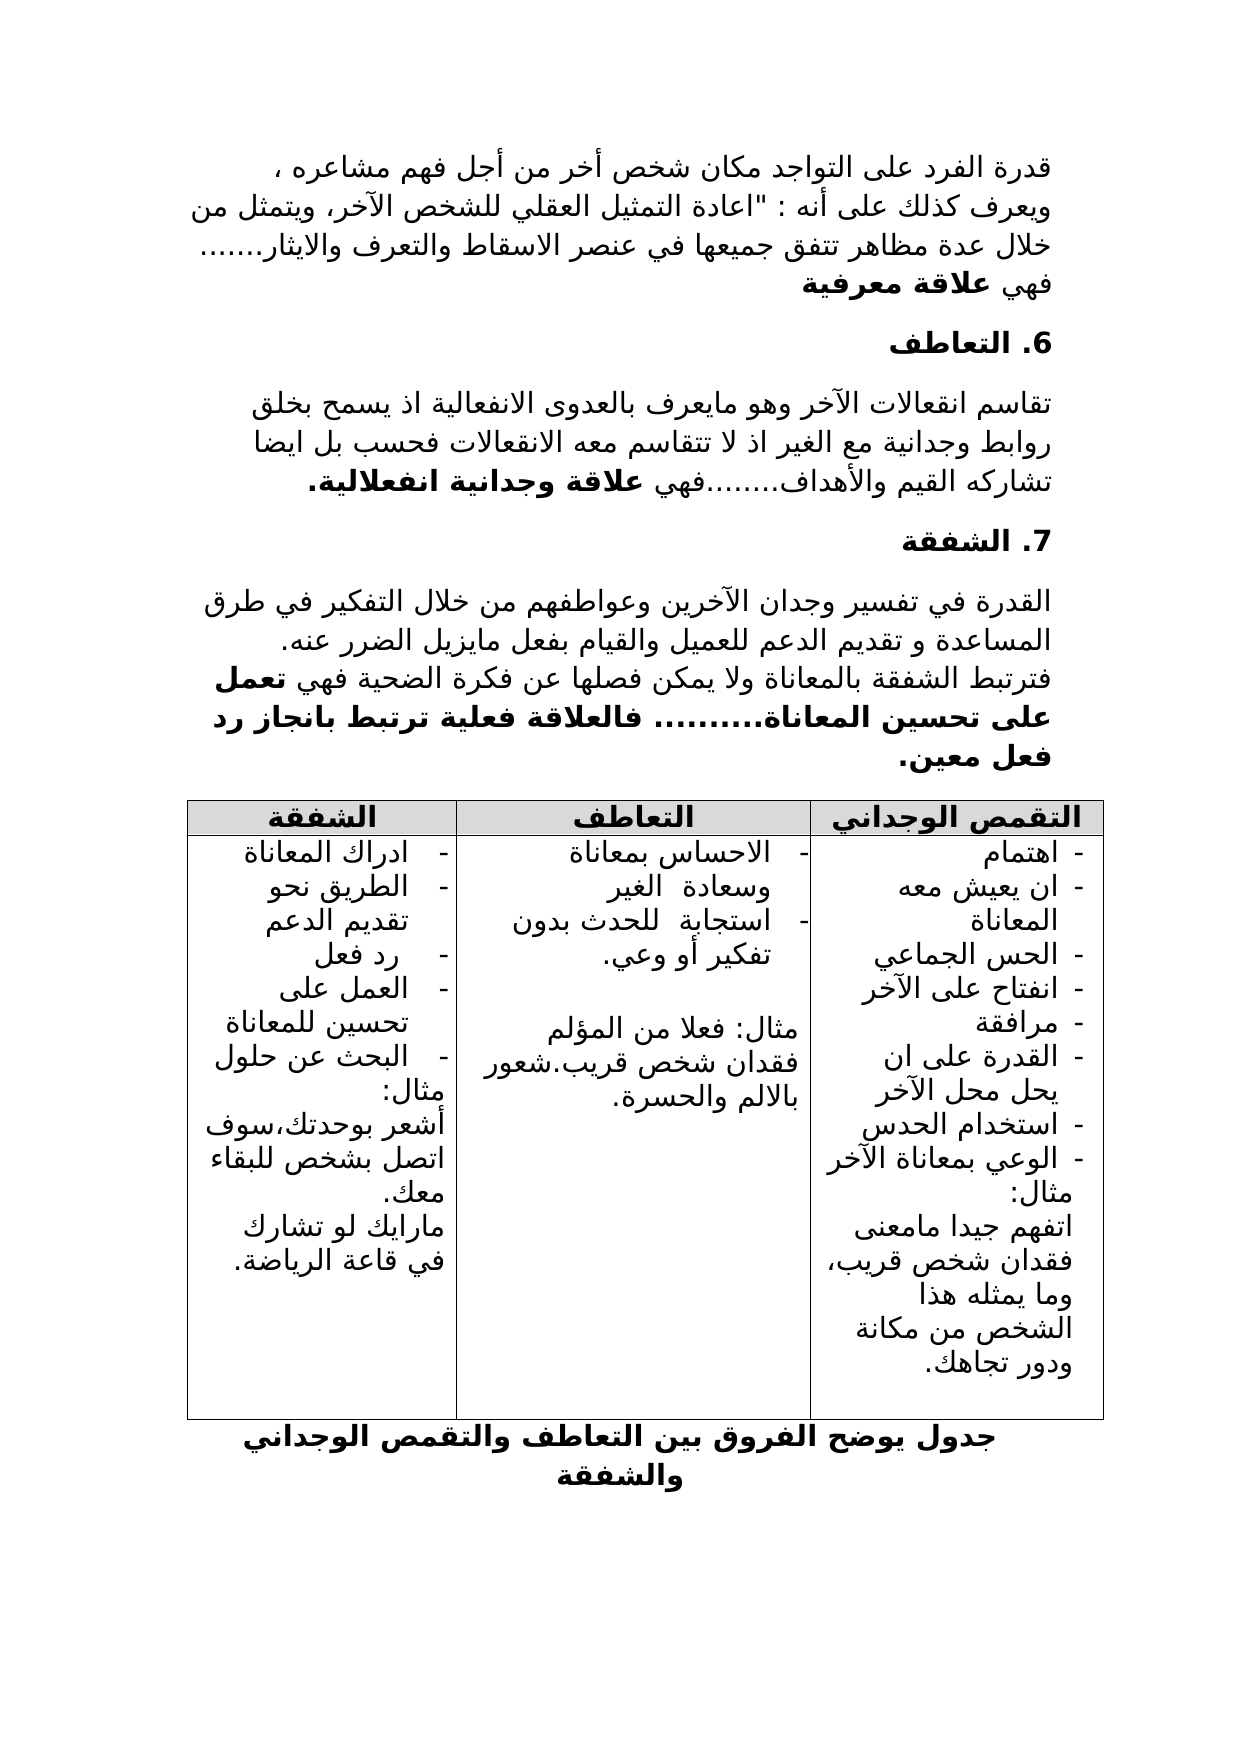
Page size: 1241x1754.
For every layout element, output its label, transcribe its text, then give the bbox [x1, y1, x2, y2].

table_header التقمص الوجداني [811, 801, 1103, 834]
table_cell اهتمام ان يعيش معه المعاناة الحس الجماعي انفتاح على الآخر مرافقة القدرة على ان يحل محل الآخر استخدام الحدس الوعي بمعاناة الآخر مثال: اتفهم جيدا مامعنى فقدان شخص قريب، وما يمثله هذا الشخص من مكانة ودور تجاهك. [811, 836, 1103, 1419]
text 6. التعاطف [187, 327, 1053, 361]
text قدرة الفرد على التواجد مكان شخص أخر من أجل فهم مشاعره ، ويعرف كذلك على أنه : "اعادة التمثيل العقلي للشخص الآخر، ويتمثل من خلال عدة مظاهر تتفق جميعها في عنصر الاسقاط والتعرف والايثار....... فهي علاقة معرفية [187, 150, 1053, 301]
text 7. الشفقة [187, 524, 1053, 558]
table_cell الاحساس بمعاناة وسعادة الغير استجابة للحدث بدون تفكير أو وعي. مثال: فعلا من المؤلم فقدان شخص قريب.شعور بالالم والحسرة. [457, 836, 810, 1419]
text تقاسم انقعالات الآخر وهو مايعرف بالعدوى الانفعالية اذ يسمح بخلق روابط وجدانية مع الغير اذ لا تتقاسم معه الانقعالات فحسب بل ايضا تشاركه القيم والأهداف........فهي علاقة وجدانية انفعلالية. [187, 386, 1053, 498]
text جدول يوضح الفروق بين التعاطف والتقمص الوجداني والشفقة [187, 1420, 1053, 1493]
table_header التعاطف [457, 801, 810, 834]
table_header الشفقة [188, 801, 456, 834]
table_cell ادراك المعاناة الطريق نحو تقديم الدعم رد فعل العمل على تحسين للمعاناة البحث عن حلول مثال: أشعر بوحدتك،سوف اتصل بشخص للبقاء معك. مارايك لو تشارك في قاعة الرياضة. [188, 836, 456, 1419]
text القدرة في تفسير وجدان الآخرين وعواطفهم من خلال التفكير في طرق المساعدة و تقديم الدعم للعميل والقيام بفعل مايزيل الضرر عنه. فترتبط الشفقة بالمعاناة ولا يمكن فصلها عن فكرة الضحية فهي تعمل على تحسين المعاناة.......... فالعلاقة فعلية ترتبط بانجاز رد فعل معين. [187, 584, 1053, 774]
